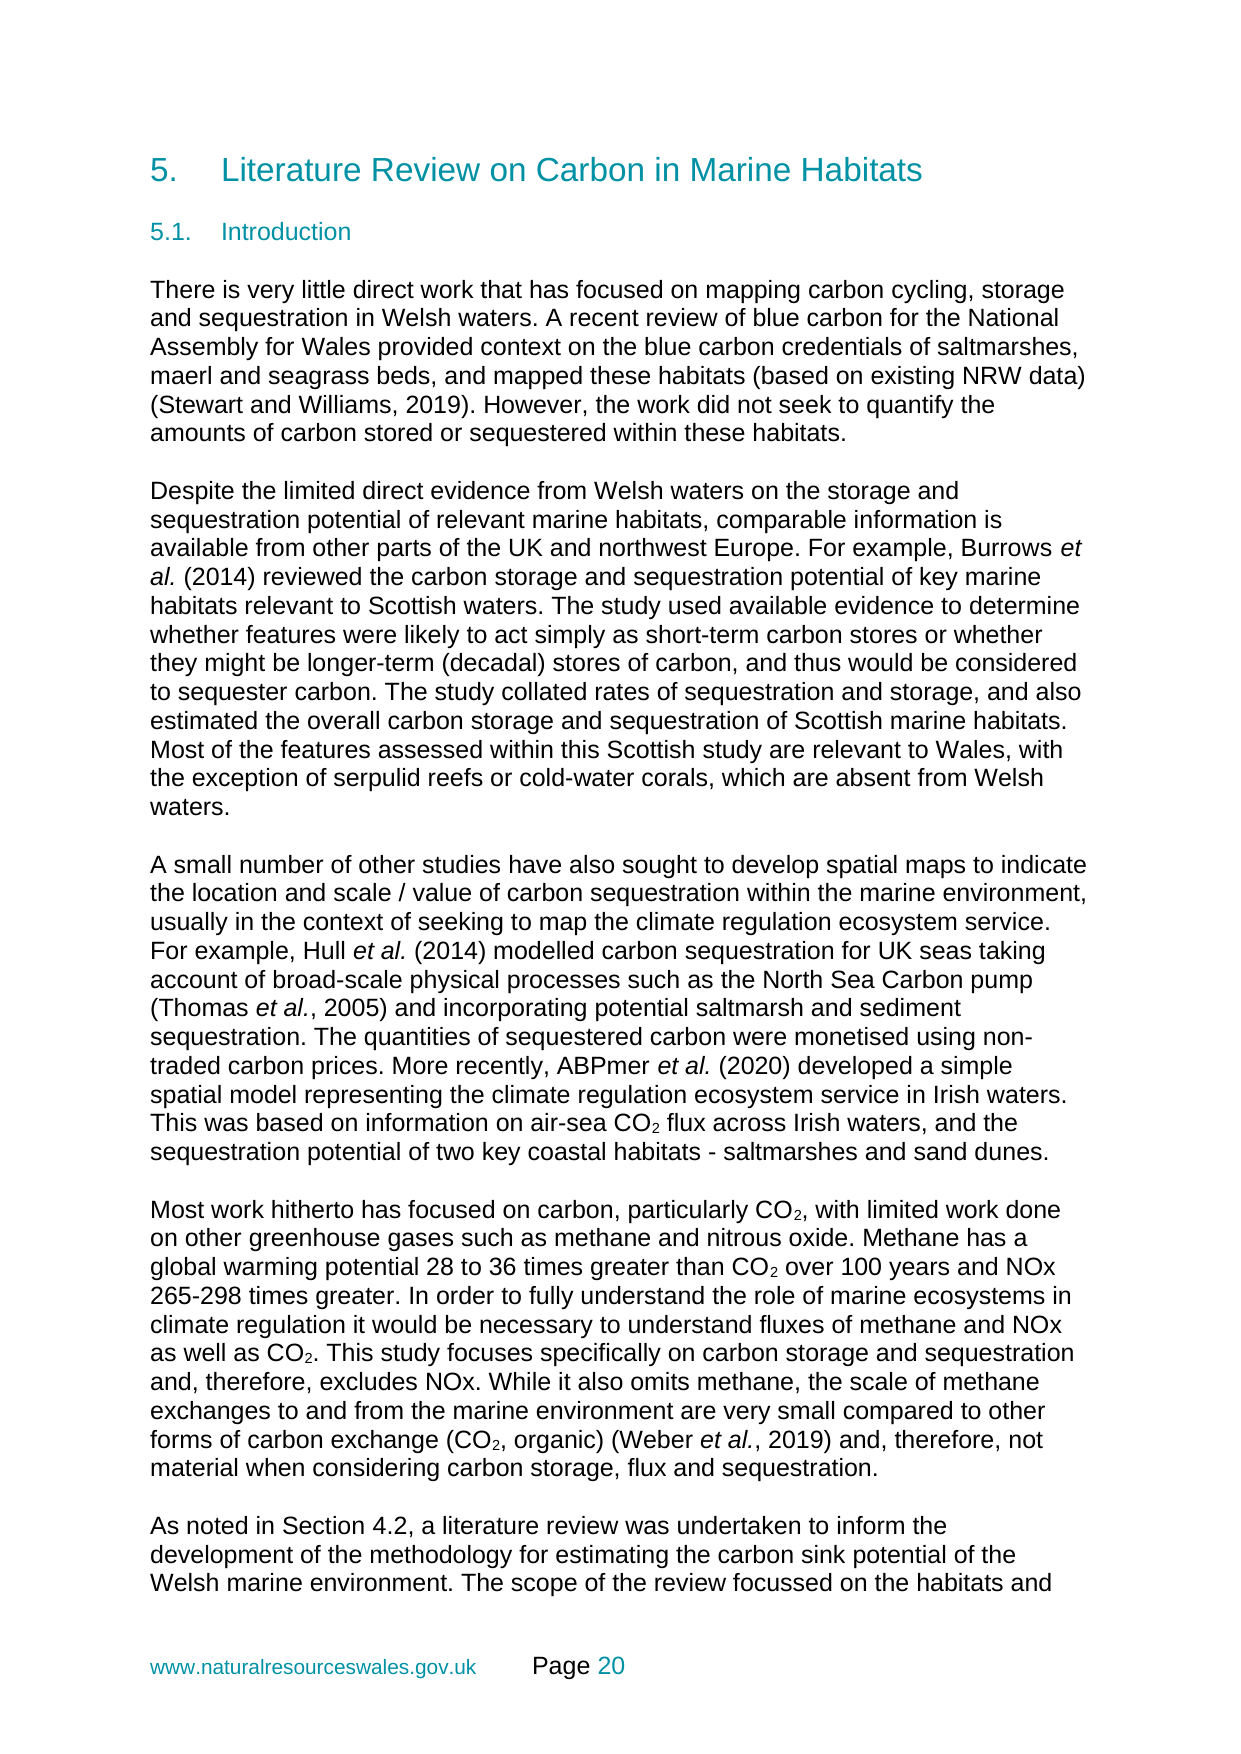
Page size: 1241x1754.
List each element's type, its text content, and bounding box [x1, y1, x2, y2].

text Despite the limited direct evidence from Welsh waters on the storage and sequestration potential of relevant marine habitats, comparable information is available from other parts of the UK and northwest Europe. For example, Burrows et al. (2014) reviewed the carbon storage and sequestration potential of key marine habitats relevant to Scottish waters. The study used available evidence to determine whether features were likely to act simply as short-term carbon stores or whether they might be longer-term (decadal) stores of carbon, and thus would be considered to sequester carbon. The study collated rates of sequestration and storage, and also estimated the overall carbon storage and sequestration of Scottish marine habitats. Most of the features assessed within this Scottish study are relevant to Wales, with the exception of serpulid reefs or cold-water corals, which are absent from Welsh waters. [150, 476, 1090, 821]
text A small number of other studies have also sought to develop spatial maps to indicate the location and scale / value of carbon sequestration within the marine environment, usually in the context of seeking to map the climate regulation ecosystem service. For example, Hull et al. (2014) modelled carbon sequestration for UK seas taking account of broad-scale physical processes such as the North Sea Carbon pump (Thomas et al., 2005) and incorporating potential saltmarsh and sediment sequestration. The quantities of sequestered carbon were monetised using non-traded carbon prices. More recently, ABPmer et al. (2020) developed a simple spatial model representing the climate regulation ecosystem service in Irish waters. This was based on information on air-sea CO2 flux across Irish waters, and the sequestration potential of two key coastal habitats - saltmarshes and sand dunes. [150, 850, 1090, 1166]
text Introduction [150, 217, 1090, 246]
text There is very little direct work that has focused on mapping carbon cycling, storage and sequestration in Welsh waters. A recent review of blue carbon for the National Assembly for Wales provided context on the blue carbon credentials of saltmarshes, maerl and seagrass beds, and mapped these habitats (based on existing NRW data) (Stewart and Williams, 2019). However, the work did not seek to quantify the amounts of carbon stored or sequestered within these habitats. [150, 275, 1090, 447]
title Literature Review on Carbon in Marine Habitats [150, 150, 1090, 188]
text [150, 1511, 1090, 1597]
text Most work hitherto has focused on carbon, particularly CO2, with limited work done on other greenhouse gases such as methane and nitrous oxide. Methane has a global warming potential 28 to 36 times greater than CO2 over 100 years and NOx 265-298 times greater. In order to fully understand the role of marine ecosystems in climate regulation it would be necessary to understand fluxes of methane and NOx as well as CO2. This study focuses specifically on carbon storage and sequestration and, therefore, excludes NOx. While it also omits methane, the scale of methane exchanges to and from the marine environment are very small compared to other forms of carbon exchange (CO2, organic) (Weber et al., 2019) and, therefore, not material when considering carbon storage, flux and sequestration. [150, 1195, 1090, 1482]
